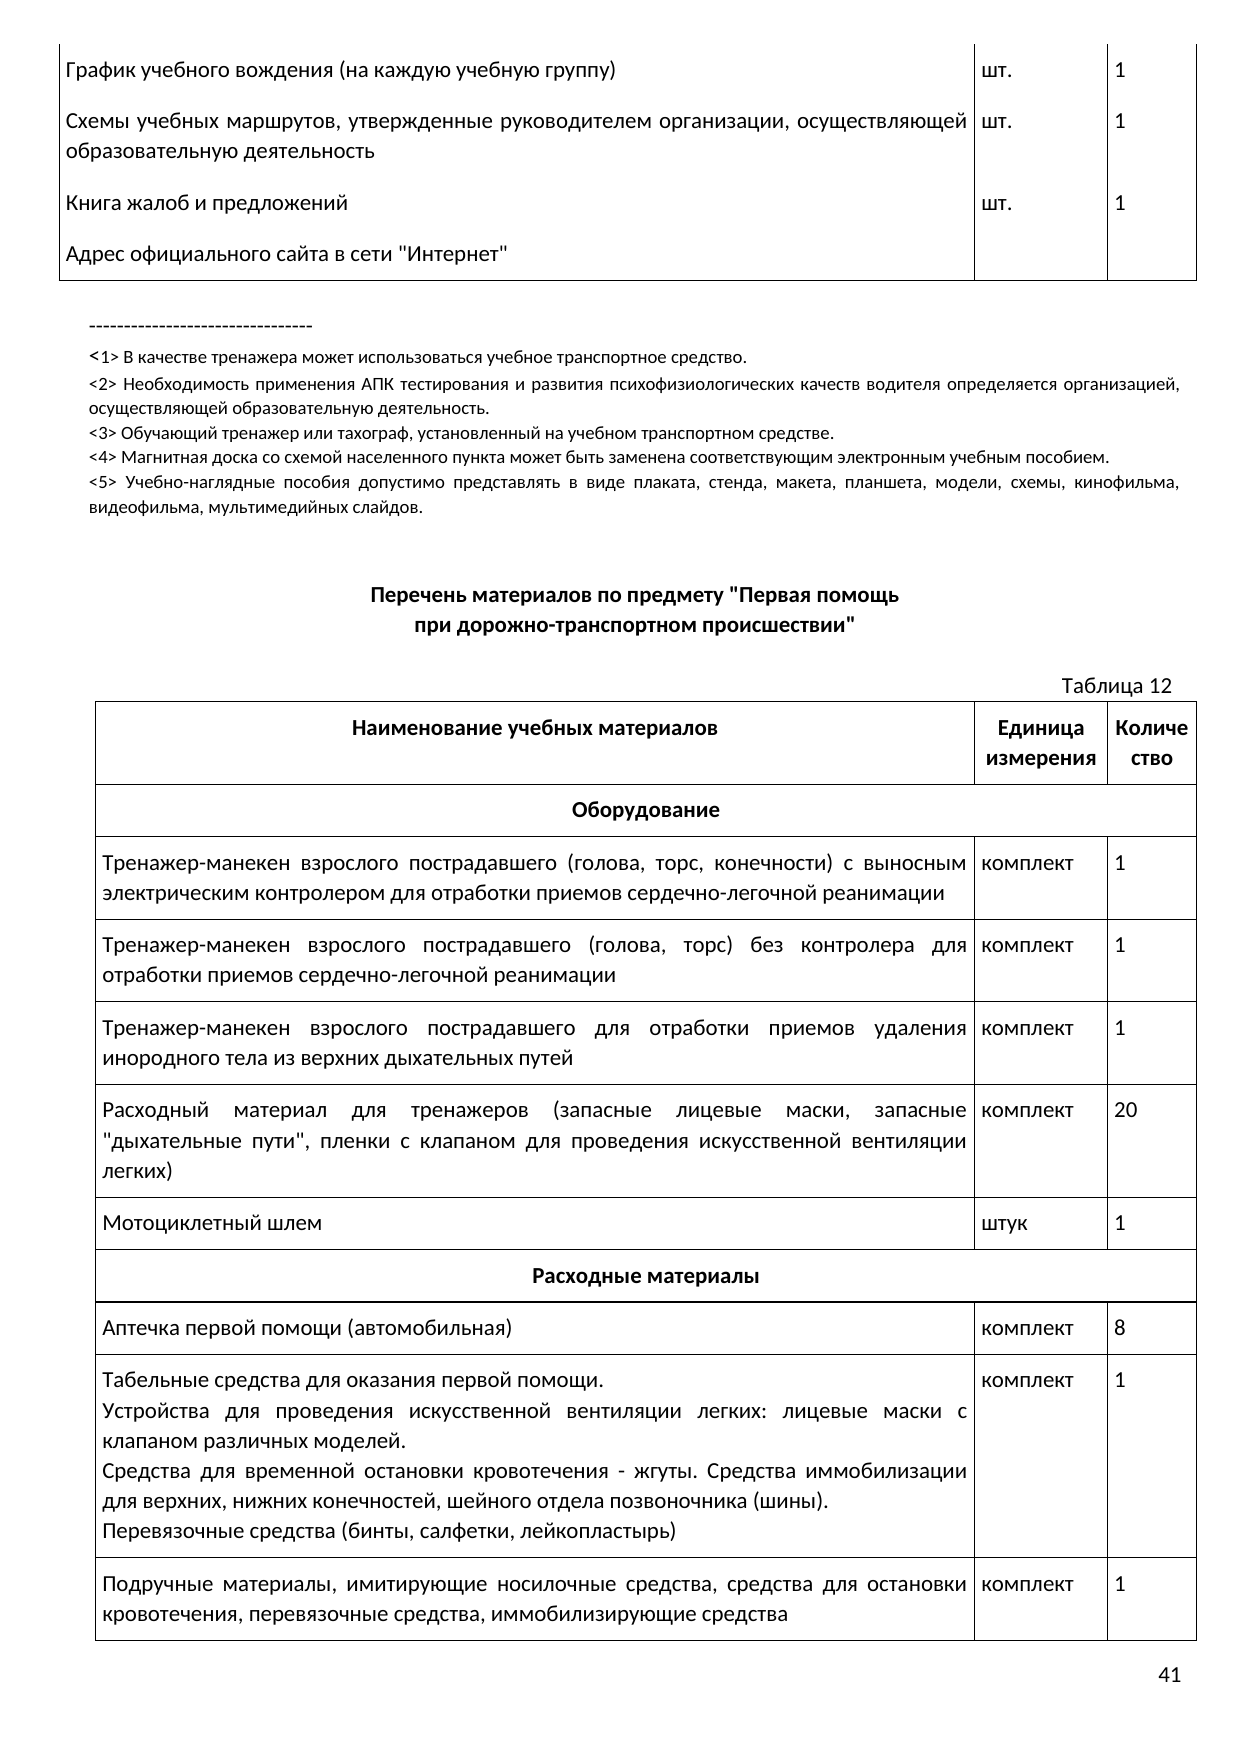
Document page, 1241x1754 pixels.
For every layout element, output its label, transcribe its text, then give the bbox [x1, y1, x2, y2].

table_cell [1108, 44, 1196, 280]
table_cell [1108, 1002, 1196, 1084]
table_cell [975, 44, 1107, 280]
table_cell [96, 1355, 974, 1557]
text <5> Учебно-наглядные пособия допустимо представлять в виде плаката, стенда, макета, планшета, модели, схемы, кинофильма, видеофильма, мультимедийных слайдов. [89, 470, 1181, 518]
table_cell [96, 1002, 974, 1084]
text <3> Обучающий тренажер или тахограф, установленный на учебном транспортном средстве. [89, 421, 1181, 444]
text Перечень материалов по предмету "Первая помощь [89, 580, 1181, 608]
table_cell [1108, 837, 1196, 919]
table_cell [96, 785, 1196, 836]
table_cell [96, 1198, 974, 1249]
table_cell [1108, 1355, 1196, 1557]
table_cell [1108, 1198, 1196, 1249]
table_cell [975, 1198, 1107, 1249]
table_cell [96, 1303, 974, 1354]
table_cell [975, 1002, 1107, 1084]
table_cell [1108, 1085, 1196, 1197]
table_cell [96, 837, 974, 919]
text <1> В качестве тренажера может использоваться учебное транспортное средство. [89, 341, 1181, 369]
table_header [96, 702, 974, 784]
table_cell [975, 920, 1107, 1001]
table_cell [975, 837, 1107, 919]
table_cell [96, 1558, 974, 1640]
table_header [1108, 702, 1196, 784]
text <2> Необходимость применения АПК тестирования и развития психофизиологических качеств водителя определяется организацией, осуществляющей образовательную деятельность. [89, 372, 1181, 419]
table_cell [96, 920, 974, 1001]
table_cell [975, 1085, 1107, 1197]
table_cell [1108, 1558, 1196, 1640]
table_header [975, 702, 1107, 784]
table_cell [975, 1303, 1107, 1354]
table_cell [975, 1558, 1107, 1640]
text -------------------------------- [89, 311, 1181, 339]
text Таблица 12 [89, 671, 1181, 699]
text <4> Магнитная доска со схемой населенного пункта может быть заменена соответствующим электронным учебным пособием. [89, 446, 1181, 469]
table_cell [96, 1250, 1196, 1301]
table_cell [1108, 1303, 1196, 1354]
text при дорожно-транспортном происшествии" [89, 610, 1181, 638]
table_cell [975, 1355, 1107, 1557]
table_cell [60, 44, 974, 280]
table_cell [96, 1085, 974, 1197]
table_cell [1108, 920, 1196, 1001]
